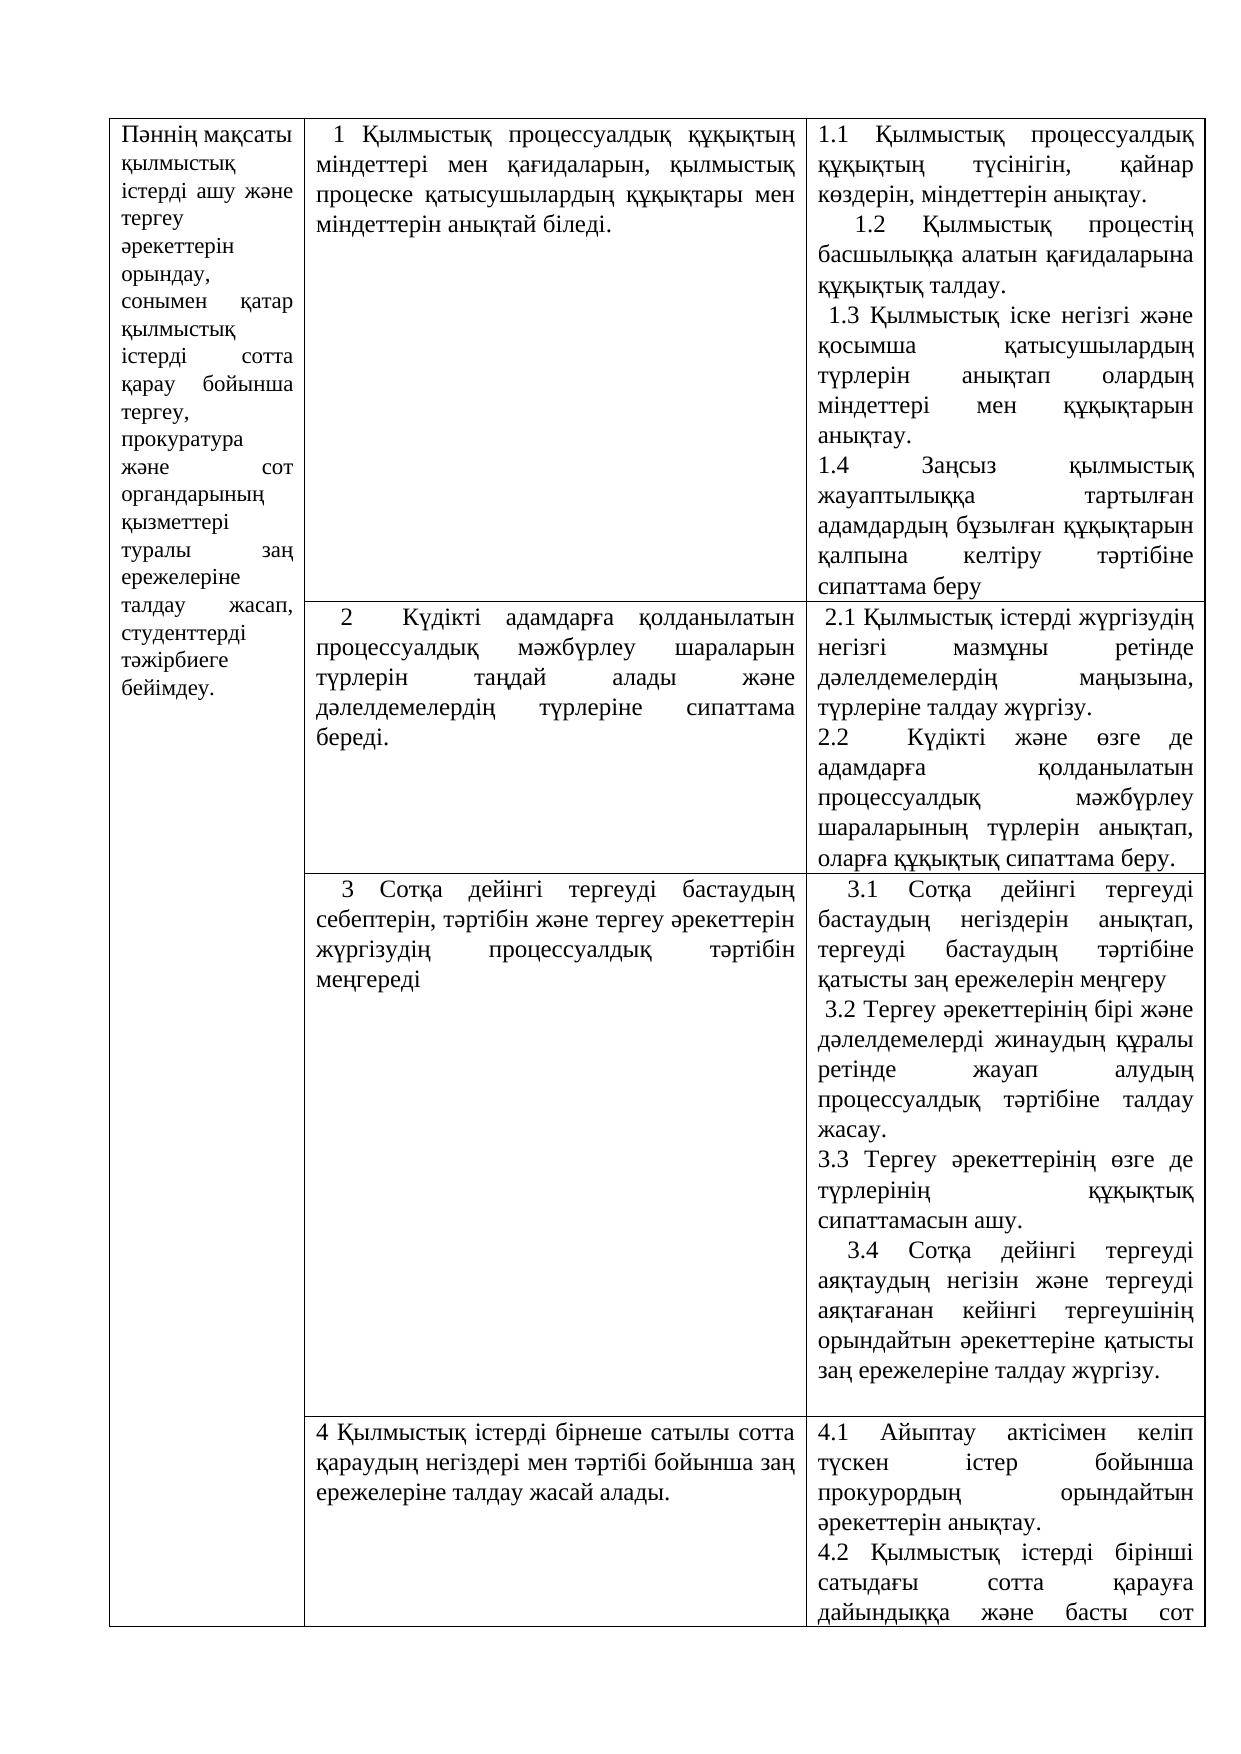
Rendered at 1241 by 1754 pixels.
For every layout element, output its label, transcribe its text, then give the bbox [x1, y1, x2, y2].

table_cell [305, 1417, 806, 1626]
table_cell 2.1 Қылмыстық істерді жүргізудің негізгі мазмұны ретінде дәлелдемелердің маңызына, түрлеріне талдау жүргізу. 2.2 Күдікті және өзге де адамдарға қолданылатын процессуалдық мәжбүрлеу шараларының түрлерін анықтап, оларға құқықтық сипаттама беру. [807, 602, 1204, 873]
table_cell 3 Сотқа дейінгі тергеуді бастаудың себептерін, тәртібін және тергеу әрекеттерін жүргізудің процессуалдық тәртібін меңгереді [305, 874, 806, 1416]
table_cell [807, 1417, 1204, 1626]
table_cell Пәннің мақсаты қылмыстық істерді ашу және тергеу әрекеттерін орындау, сонымен қатар қылмыстық істерді сотта қарау бойынша тергеу, прокуратура және сот органдарының қызметтері туралы заң ережелеріне талдау жасап, студенттерді тәжірбиеге бейімдеу. [110, 119, 304, 1626]
table_cell 1.1 Қылмыстық процессуалдық құқықтың түсінігін, қайнар көздерін, міндеттерін анықтау. 1.2 Қылмыстық процестің басшылыққа алатын қағидаларына құқықтық талдау. 1.3 Қылмыстық іске негізгі және қосымша қатысушылардың түрлерін анықтап олардың міндеттері мен құқықтарын анықтау. 1.4 Заңсыз қылмыстық жауаптылыққа тартылған адамдардың бұзылған құқықтарын қалпына келтіру тәртібіне сипаттама беру [807, 119, 1204, 601]
table_cell 3.1 Сотқа дейінгі тергеуді бастаудың негіздерін анықтап, тергеуді бастаудың тәртібіне қатысты заң ережелерін меңгеру 3.2 Тергеу әрекеттерінің бірі және дәлелдемелерді жинаудың құралы ретінде жауап алудың процессуалдық тәртібіне талдау жасау. 3.3 Тергеу әрекеттерінің өзге де түрлерінің құқықтық сипаттамасын ашу. 3.4 Сотқа дейінгі тергеуді аяқтаудың негізін және тергеуді аяқтағанан кейінгі тергеушінің орындайтын әрекеттеріне қатысты заң ережелеріне талдау жүргізу. [807, 874, 1204, 1416]
table_cell 1 Қылмыстық процессуалдық құқықтың міндеттері мен қағидаларын, қылмыстық процеске қатысушылардың құқықтары мен міндеттерін анықтай біледі. [305, 119, 806, 601]
table_cell 2 Күдікті адамдарға қолданылатын процессуалдық мәжбүрлеу шараларын түрлерін таңдай алады және дәлелдемелердің түрлеріне сипаттама береді. [305, 602, 806, 873]
